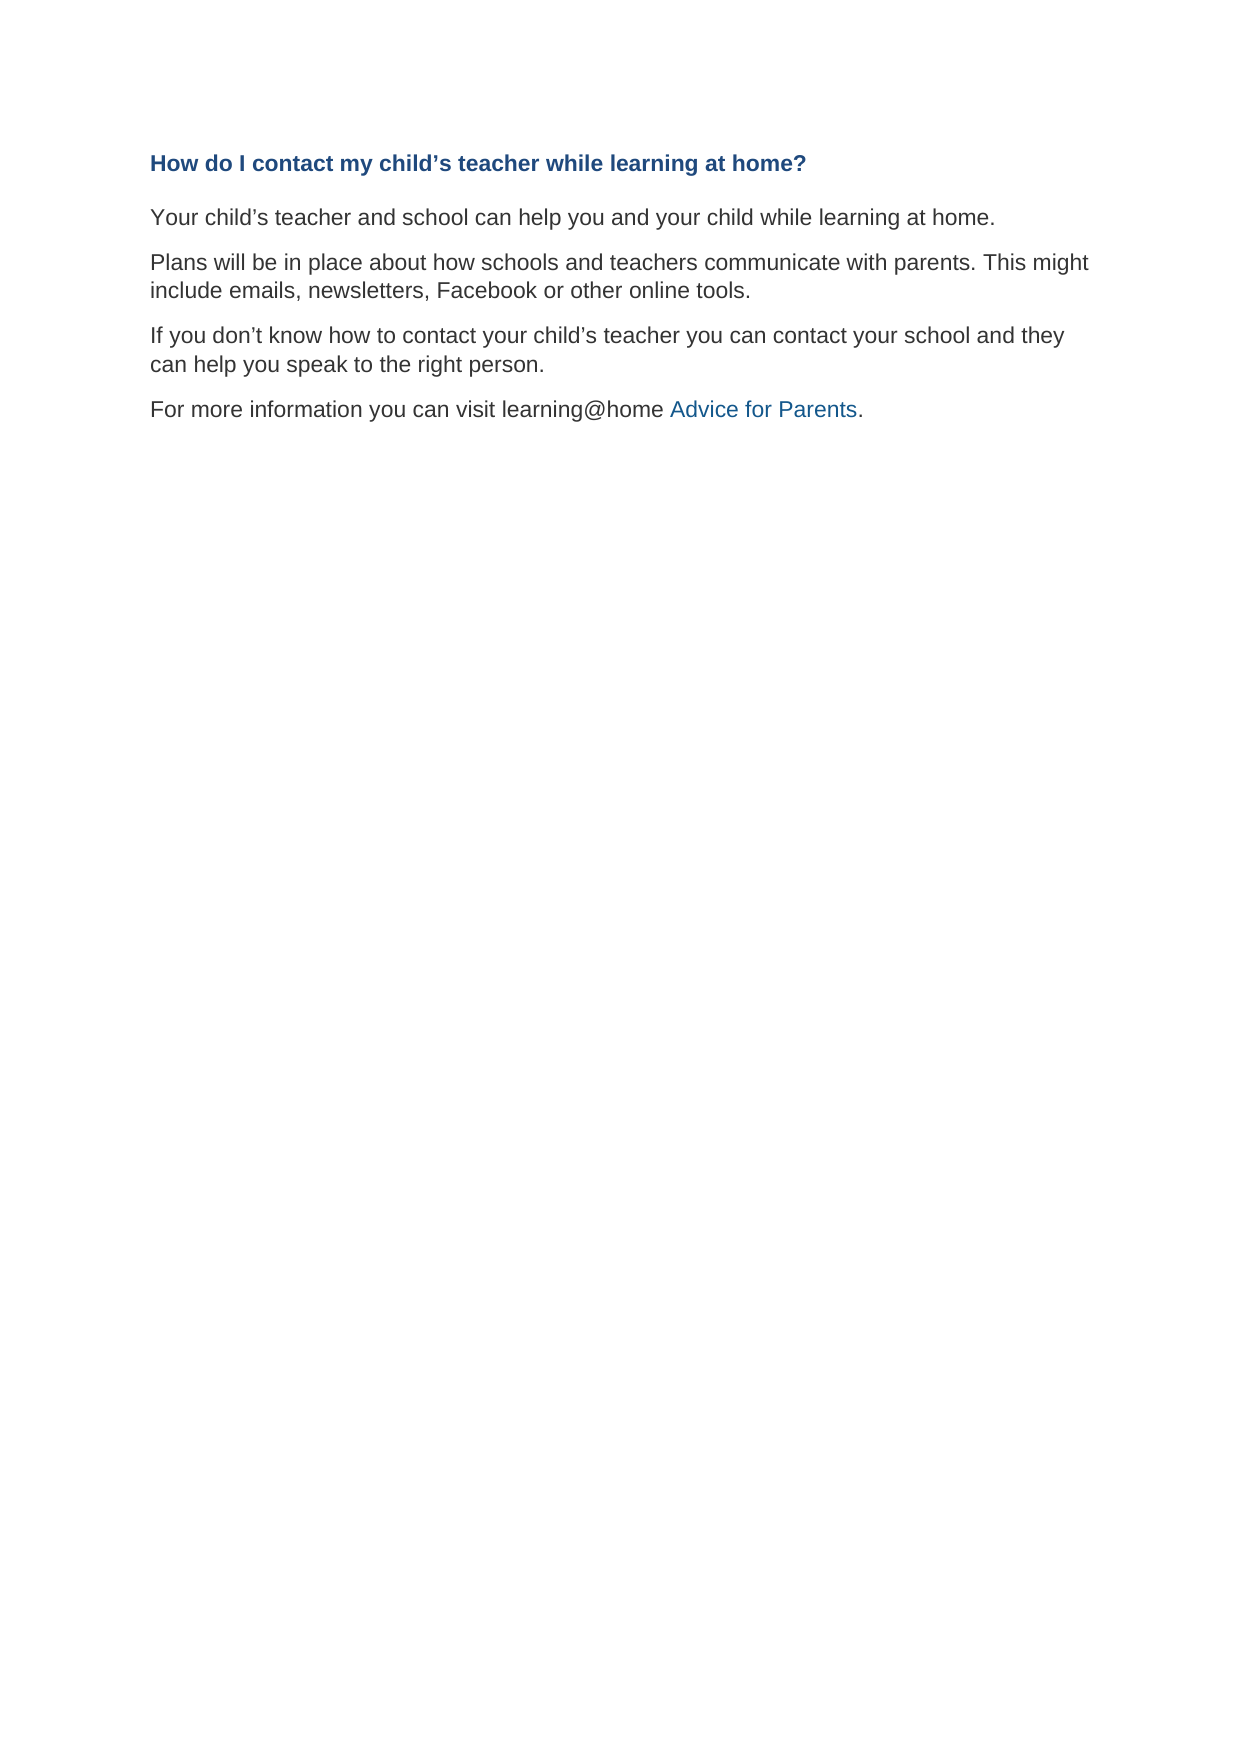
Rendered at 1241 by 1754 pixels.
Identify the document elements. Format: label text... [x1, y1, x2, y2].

text How do I contact my child’s teacher while learning at home? [150, 150, 1090, 176]
text For more information you can visit learning@home Advice for Parents. [150, 396, 1090, 422]
text If you don’t know how to contact your child’s teacher you can contact your school and they can help you speak to the right person. [150, 322, 1090, 377]
text Your child’s teacher and school can help you and your child while learning at home. [150, 203, 1090, 230]
text Plans will be in place about how schools and teachers communicate with parents. This might include emails, newsletters, Facebook or other online tools. [150, 248, 1090, 303]
